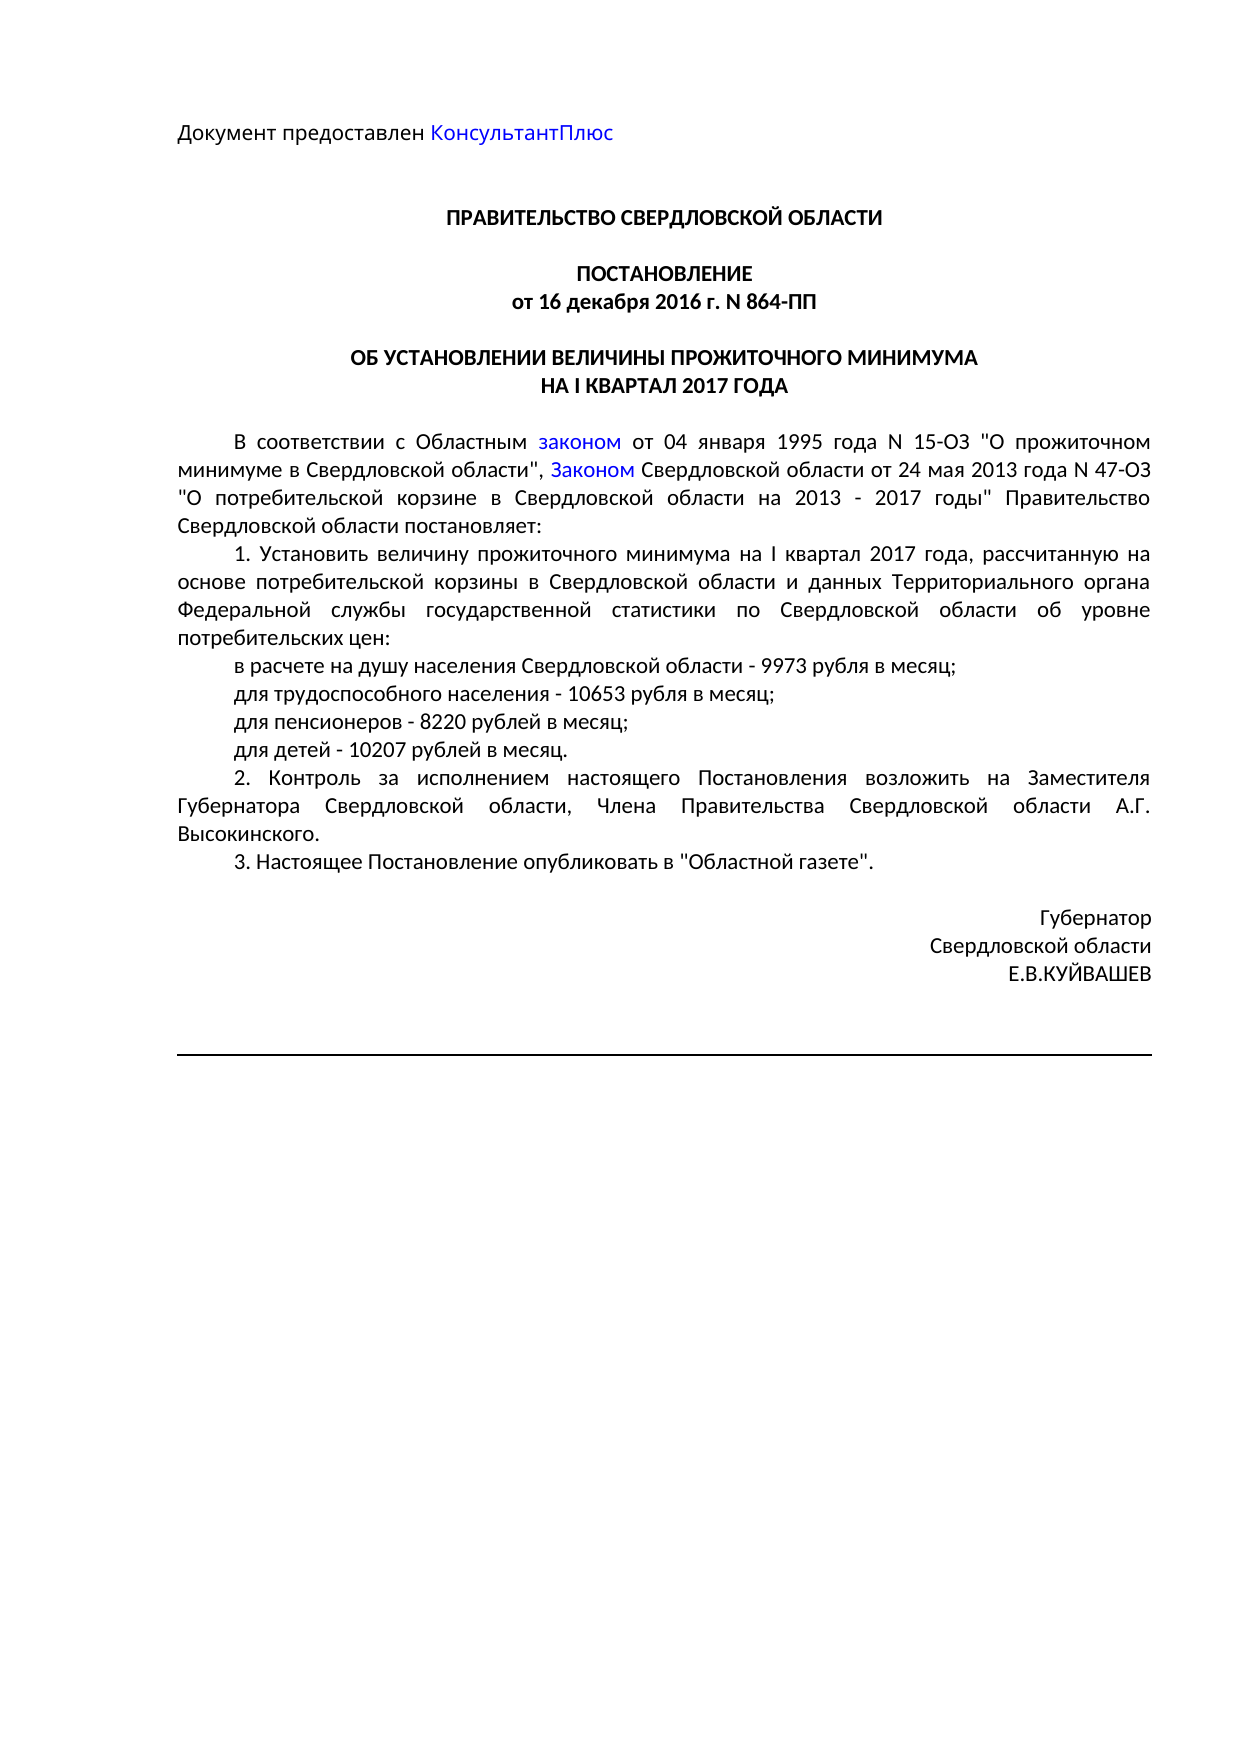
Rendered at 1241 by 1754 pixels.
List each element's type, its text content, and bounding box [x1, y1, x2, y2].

text 1. Установить величину прожиточного минимума на I квартал 2017 года, рассчитанную на основе потребительской корзины в Свердловской области и данных Территориального органа Федеральной службы государственной статистики по Свердловской области об уровне потребительских цен: [177, 539, 1152, 651]
title ПОСТАНОВЛЕНИЕ [177, 259, 1152, 287]
title Документ предоставлен КонсультантПлюс [177, 118, 1152, 175]
title ПРАВИТЕЛЬСТВО СВЕРДЛОВСКОЙ ОБЛАСТИ [177, 203, 1152, 231]
text для детей - 10207 рублей в месяц. [177, 735, 1152, 763]
text для пенсионеров - 8220 рублей в месяц; [177, 707, 1152, 735]
text для трудоспособного населения - 10653 рубля в месяц; [177, 679, 1152, 707]
text В соответствии с Областным законом от 04 января 1995 года N 15-ОЗ "О прожиточном минимуме в Свердловской области", Законом Свердловской области от 24 мая 2013 года N 47-ОЗ "О потребительской корзине в Свердловской области на 2013 - 2017 годы" Правительство Свердловской области постановляет: [177, 427, 1152, 539]
text 3. Настоящее Постановление опубликовать в "Областной газете". [177, 847, 1152, 876]
text Губернатор [177, 903, 1152, 932]
text Свердловской области [177, 932, 1152, 959]
title ОБ УСТАНОВЛЕНИИ ВЕЛИЧИНЫ ПРОЖИТОЧНОГО МИНИМУМА [177, 343, 1152, 371]
text 2. Контроль за исполнением настоящего Постановления возложить на Заместителя Губернатора Свердловской области, Члена Правительства Свердловской области А.Г. Высокинского. [177, 763, 1152, 847]
title НА I КВАРТАЛ 2017 ГОДА [177, 371, 1152, 399]
text в расчете на душу населения Свердловской области - 9973 рубля в месяц; [177, 651, 1152, 679]
text Е.В.КУЙВАШЕВ [177, 959, 1152, 988]
title от 16 декабря 2016 г. N 864-ПП [177, 287, 1152, 315]
